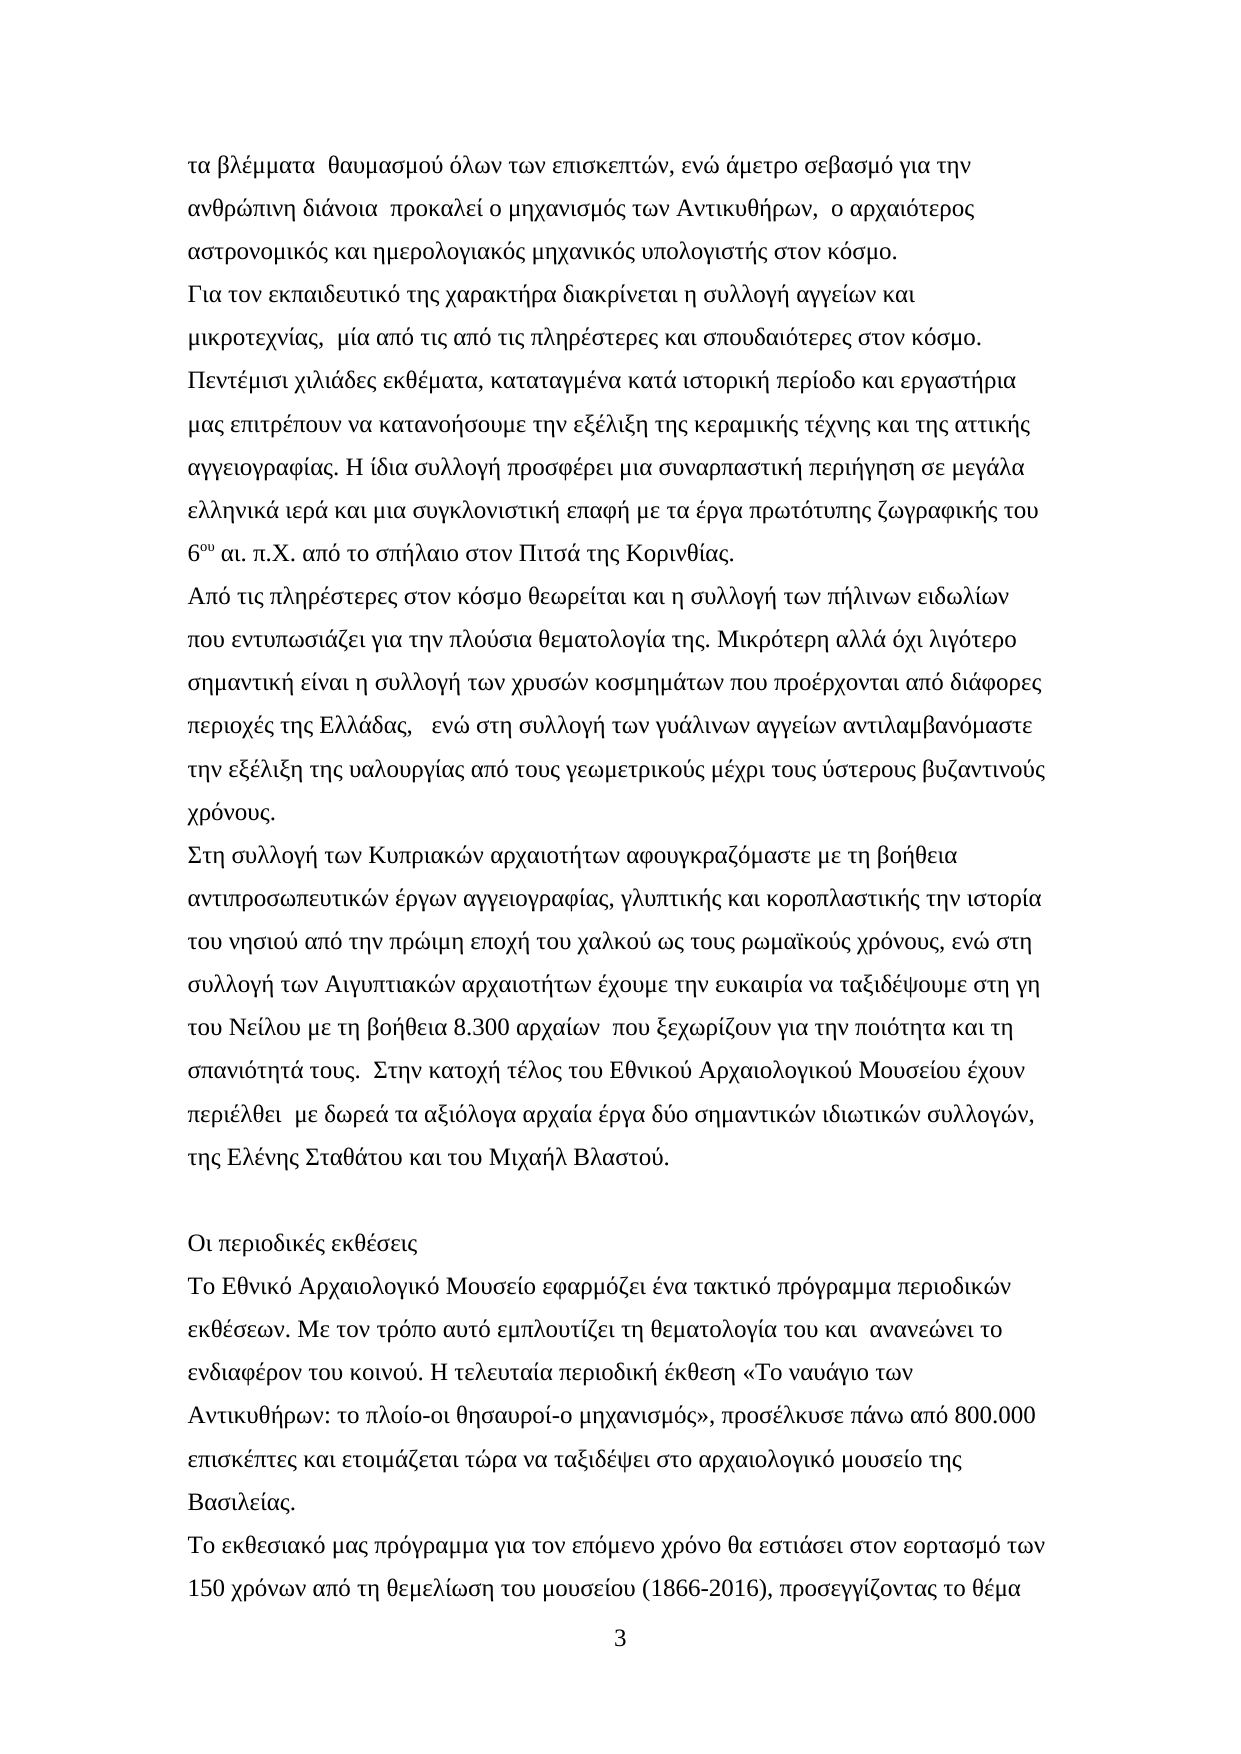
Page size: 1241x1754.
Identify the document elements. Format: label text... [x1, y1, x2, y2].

text Οι περιοδικές εκθέσεις [187, 1228, 1053, 1257]
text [187, 150, 1053, 265]
text Το Εθνικό Αρχαιολογικό Μουσείο εφαρμόζει ένα τακτικό πρόγραμμα περιοδικών εκθέσεων. Με τον τρόπο αυτό εμπλουτίζει τη θεματολογία του και ανανεώνει το ενδιαφέρον του κοινού. Η τελευταία περιοδική έκθεση «Το ναυάγιο των Αντικυθήρων: το πλοίο-οι θησαυροί-ο μηχανισμός», προσέλκυσε πάνω από 800.000 επισκέπτες και ετοιμάζεται τώρα να ταξιδέψει στο αρχαιολογικό μουσείο της Βασιλείας. [187, 1271, 1053, 1516]
text Για τον εκπαιδευτικό της χαρακτήρα διακρίνεται η συλλογή αγγείων και μικροτεχνίας, μία από τις από τις πληρέστερες και σπουδαιότερες στον κόσμο. Πεντέμισι χιλιάδες εκθέματα, καταταγμένα κατά ιστορική περίοδο και εργαστήρια μας επιτρέπουν να κατανοήσουμε την εξέλιξη της κεραμικής τέχνης και της αττικής αγγειογραφίας. Η ίδια συλλογή προσφέρει μια συναρπαστική περιήγηση σε μεγάλα ελληνικά ιερά και μια συγκλονιστική επαφή με τα έργα πρωτότυπης ζωγραφικής του 6ου αι. π.Χ. από το σπήλαιο στον Πιτσά της Κορινθίας. [187, 279, 1053, 567]
text Στη συλλογή των Κυπριακών αρχαιοτήτων αφουγκραζόμαστε με τη βοήθεια αντιπροσωπευτικών έργων αγγειογραφίας, γλυπτικής και κοροπλαστικής την ιστορία του νησιού από την πρώιμη εποχή του χαλκού ως τους ρωμαϊκούς χρόνους, ενώ στη συλλογή των Αιγυπτιακών αρχαιοτήτων έχουμε την ευκαιρία να ταξιδέψουμε στη γη του Νείλου με τη βοήθεια 8.300 αρχαίων που ξεχωρίζουν για την ποιότητα και τη σπανιότητά τους. Στην κατοχή τέλος του Εθνικού Αρχαιολογικού Μουσείου έχουν περιέλθει με δωρεά τα αξιόλογα αρχαία έργα δύο σημαντικών ιδιωτικών συλλογών, της Ελένης Σταθάτου και του Μιχαήλ Βλαστού. [187, 840, 1053, 1171]
text Από τις πληρέστερες στον κόσμο θεωρείται και η συλλογή των πήλινων ειδωλίων που εντυπωσιάζει για την πλούσια θεματολογία της. Μικρότερη αλλά όχι λιγότερο σημαντική είναι η συλλογή των χρυσών κοσμημάτων που προέρχονται από διάφορες περιοχές της Ελλάδας, ενώ στη συλλογή των γυάλινων αγγείων αντιλαμβανόμαστε την εξέλιξη της υαλουργίας από τους γεωμετρικούς μέχρι τους ύστερους βυζαντινούς χρόνους. [187, 581, 1053, 826]
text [187, 1530, 1053, 1602]
